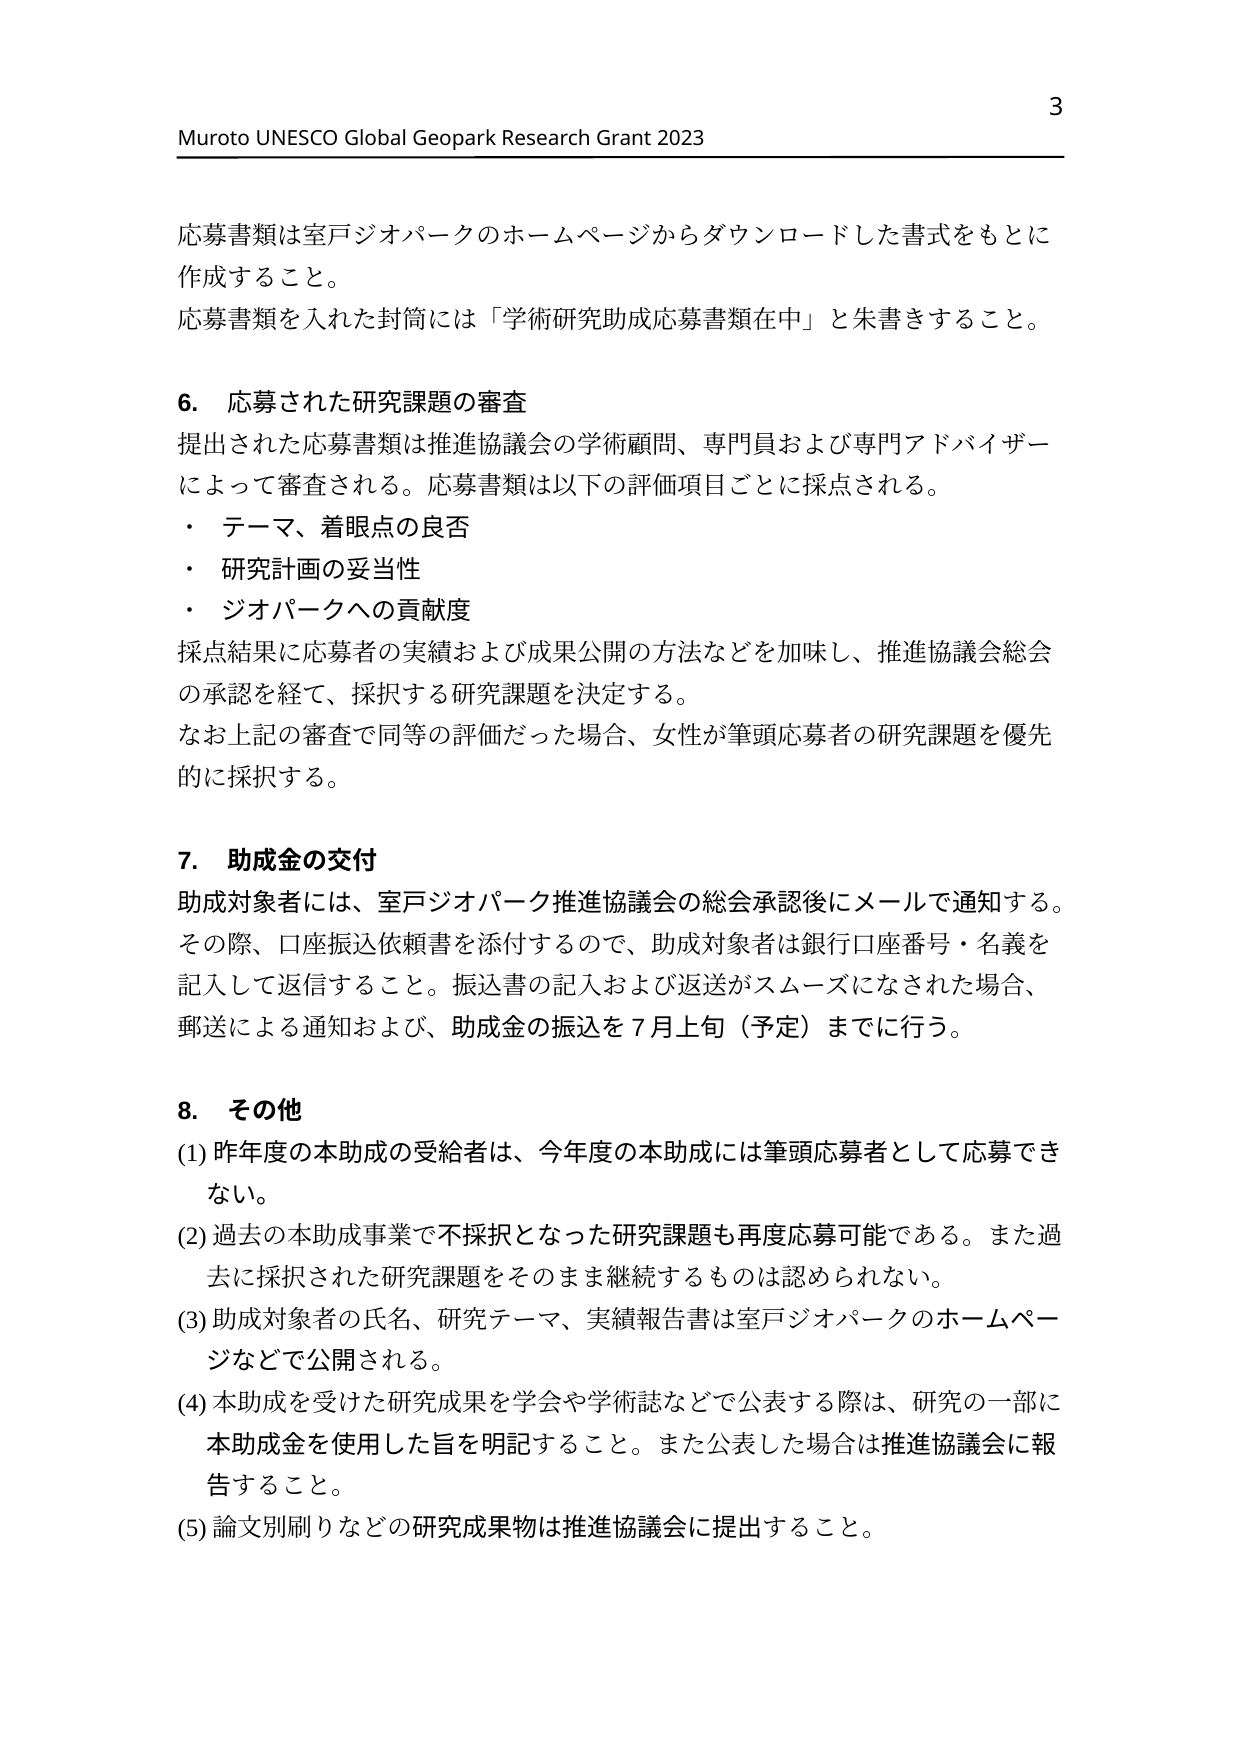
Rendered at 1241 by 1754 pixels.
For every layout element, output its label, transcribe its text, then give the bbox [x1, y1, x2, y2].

list ジオパークへの貢献度 [177, 588, 1063, 630]
text 応募書類は室戸ジオパークのホームページからダウンロードした書式をもとに作成すること。 [177, 213, 1063, 296]
list テーマ、着眼点の良否 [177, 505, 1063, 546]
text (3) 助成対象者の氏名、研究テーマ、実績報告書は室戸ジオパークのホームページなどで公開される。 [177, 1296, 1063, 1380]
text (2) 過去の本助成事業で不採択となった研究課題も再度応募可能である。また過去に採択された研究課題をそのまま継続するものは認められない。 [177, 1213, 1063, 1296]
list 応募された研究課題の審査 [177, 380, 1063, 421]
list 研究計画の妥当性 [177, 546, 1063, 588]
text (4) 本助成を受けた研究成果を学会や学術誌などで公表する際は、研究の一部に本助成金を使用した旨を明記すること。また公表した場合は推進協議会に報告すること。 [177, 1380, 1063, 1505]
text (1) 昨年度の本助成の受給者は、今年度の本助成には筆頭応募者として応募できない。 [177, 1130, 1063, 1213]
text 助成対象者には、室戸ジオパーク推進協議会の総会承認後にメールで通知する。その際、口座振込依頼書を添付するので、助成対象者は銀行口座番号・名義を記入して返信すること。振込書の記入および返送がスムーズになされた場合、郵送による通知および、助成金の振込を7月上旬（予定）までに行う。 [177, 880, 1063, 1046]
list その他 [177, 1088, 1063, 1130]
list 助成金の交付 [177, 838, 1063, 880]
text 応募書類を入れた封筒には「学術研究助成応募書類在中」と朱書きすること。 [177, 296, 1063, 338]
text 採点結果に応募者の実績および成果公開の方法などを加味し、推進協議会総会の承認を経て、採択する研究課題を決定する。 [177, 630, 1063, 713]
text 提出された応募書類は推進協議会の学術顧問、専門員および専門アドバイザーによって審査される。応募書類は以下の評価項目ごとに採点される。 [177, 421, 1063, 505]
text なお上記の審査で同等の評価だった場合、女性が筆頭応募者の研究課題を優先的に採択する。 [177, 713, 1063, 796]
text (5) 論文別刷りなどの研究成果物は推進協議会に提出すること。 [177, 1505, 1063, 1546]
